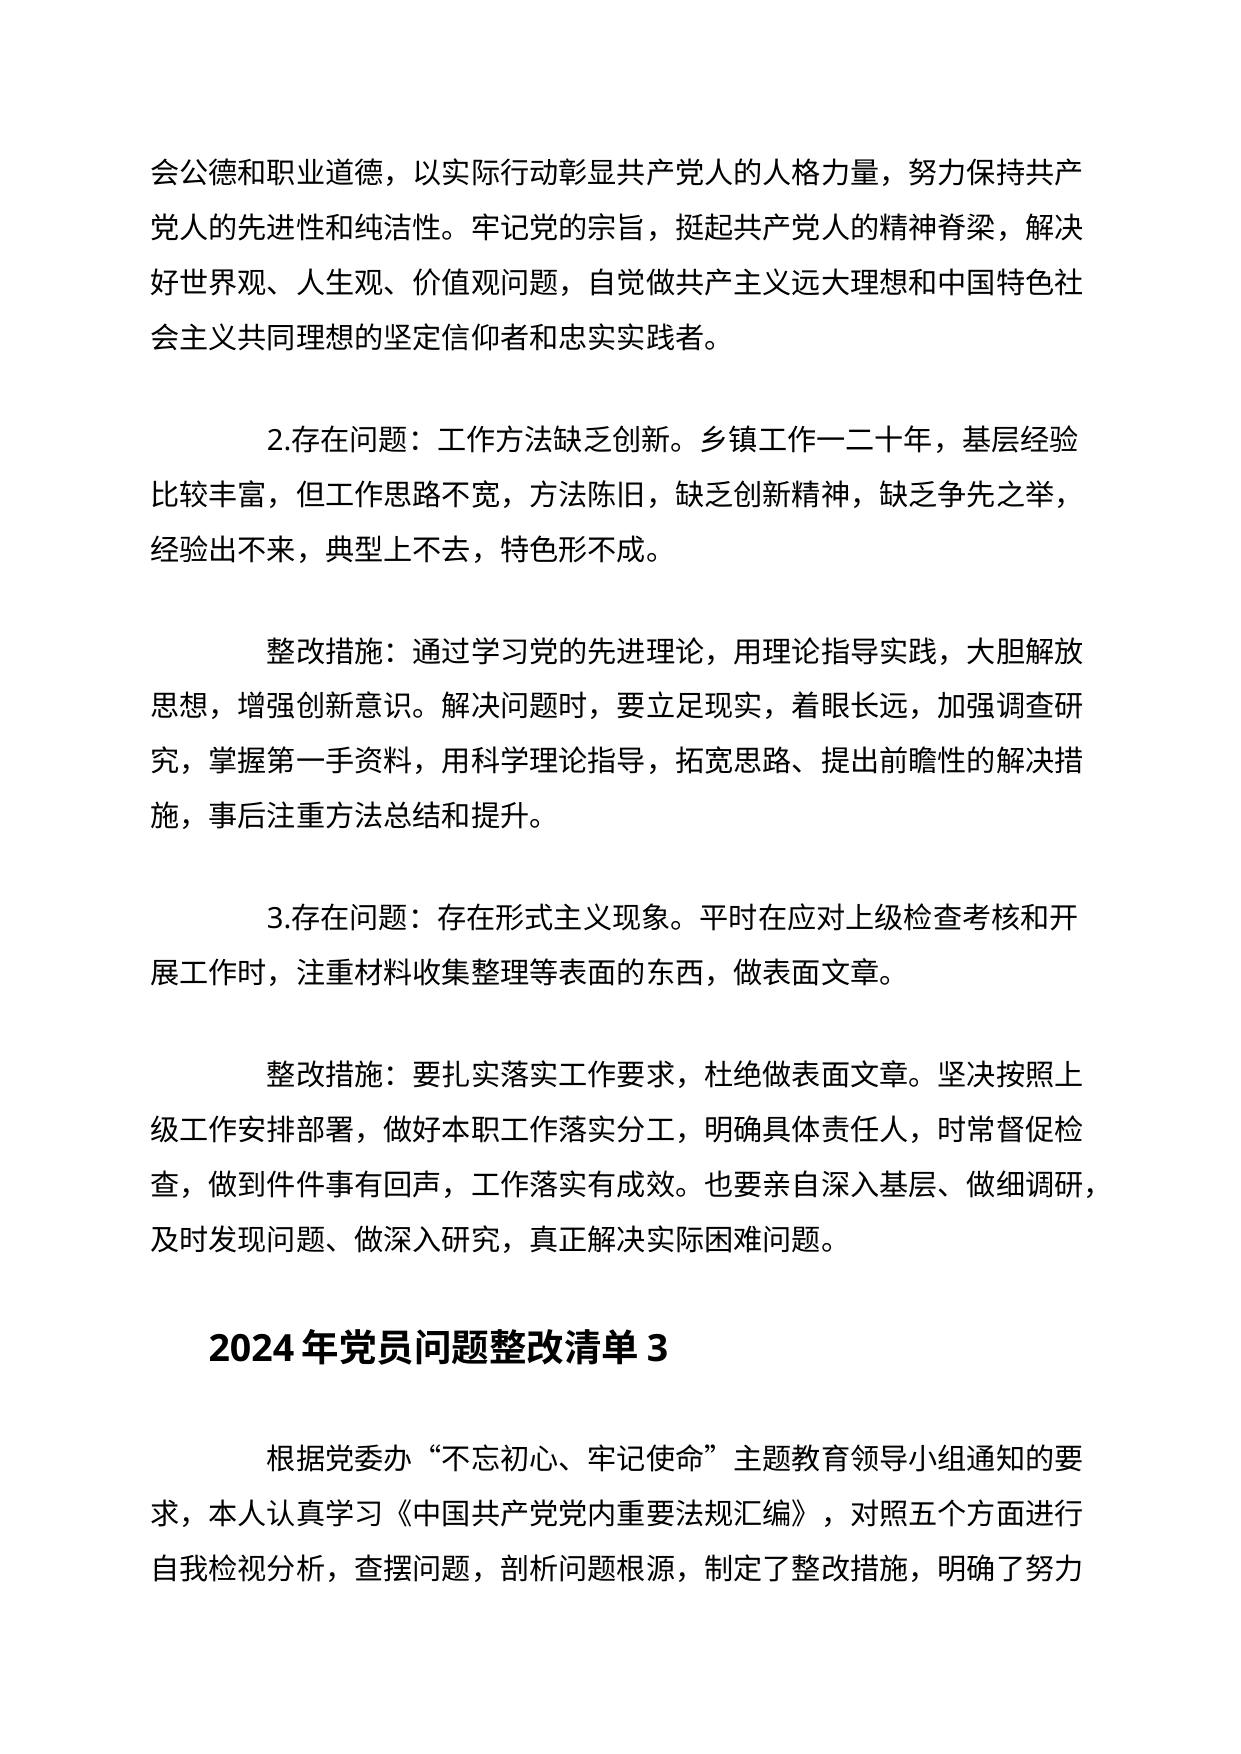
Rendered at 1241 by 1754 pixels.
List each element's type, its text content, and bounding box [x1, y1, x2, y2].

text 2024年党员问题整改清单3 [150, 1318, 1090, 1372]
text 2.存在问题：工作方法缺乏创新。乡镇工作一二十年，基层经验比较丰富，但工作思路不宽，方法陈旧，缺乏创新精神，缺乏争先之举，经验出不来，典型上不去，特色形不成。 [150, 416, 1090, 569]
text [150, 150, 1090, 357]
text 整改措施：通过学习党的先进理论，用理论指导实践，大胆解放思想，增强创新意识。解决问题时，要立足现实，着眼长远，加强调查研究，掌握第一手资料，用科学理论指导，拓宽思路、提出前瞻性的解决措施，事后注重方法总结和提升。 [150, 628, 1090, 835]
text 3.存在问题：存在形式主义现象。平时在应对上级检查考核和开展工作时，注重材料收集整理等表面的东西，做表面文章。 [150, 894, 1090, 992]
text 整改措施：要扎实落实工作要求，杜绝做表面文章。坚决按照上级工作安排部署，做好本职工作落实分工，明确具体责任人，时常督促检查，做到件件事有回声，工作落实有成效。也要亲自深入基层、做细调研，及时发现问题、做深入研究，真正解决实际困难问题。 [150, 1051, 1090, 1258]
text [150, 1435, 1090, 1587]
